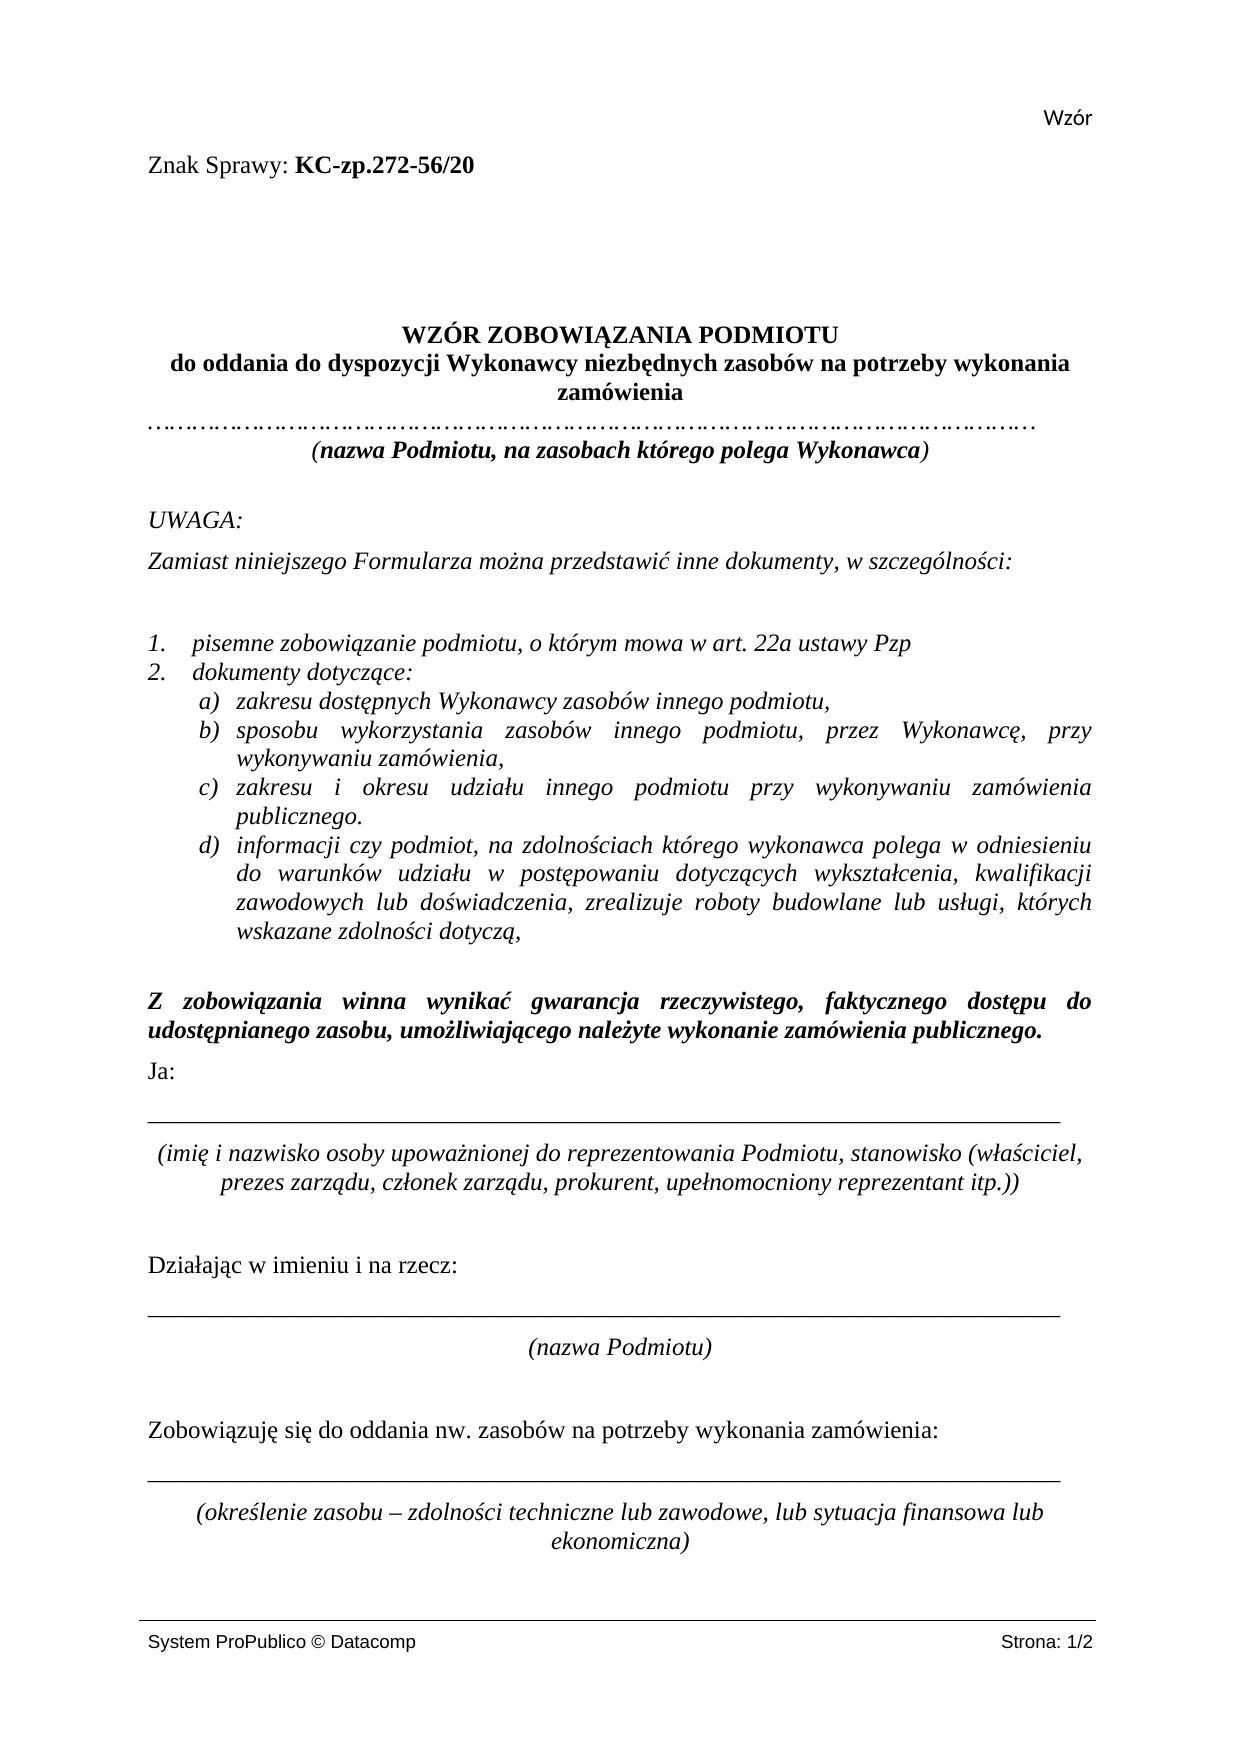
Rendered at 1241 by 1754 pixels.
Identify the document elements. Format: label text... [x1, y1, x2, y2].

text UWAGA: [148, 505, 1093, 533]
text Z zobowiązania winna wynikać gwarancja rzeczywistego, faktycznego dostępu do udostępnianego zasobu, umożliwiającego należyte wykonanie zamówienia publicznego. [148, 986, 1093, 1043]
text Działając w imieniu i na rzecz: [148, 1250, 1093, 1278]
text Znak Sprawy: KC-zp.272-56/20 [148, 150, 1093, 179]
text ………………………………………………………………………………………………………… [148, 406, 1093, 435]
list sposobu wykorzystania zasobów innego podmiotu, przez Wykonawcę, przy wykonywaniu zamówienia, [199, 715, 1093, 772]
text (określenie zasobu – zdolności techniczne lub zawodowe, lub sytuacja finansowa lub ekonomiczna) [148, 1497, 1093, 1555]
text (imię i nazwisko osoby upoważnionej do reprezentowania Podmiotu, stanowisko (właściciel, prezes zarządu, członek zarządu, prokurent, upełnomocniony reprezentant itp.)) [148, 1138, 1093, 1196]
text (nazwa Podmiotu, na zasobach którego polega Wykonawca) [148, 435, 1093, 463]
list pisemne zobowiązanie podmiotu, o którym mowa w art. 22a ustawy Pzp [148, 628, 1128, 657]
text WZÓR ZOBOWIĄZANIA PODMIOTU [148, 320, 1093, 348]
list dokumenty dotyczące: [148, 657, 1128, 686]
list zakresu i okresu udziału innego podmiotu przy wykonywaniu zamówienia publicznego. [199, 772, 1093, 830]
text _________________________________________________________________________ [148, 1291, 1093, 1320]
list informacji czy podmiot, na zdolnościach którego wykonawca polega w odniesieniu do warunków udziału w postępowaniu dotyczących wykształcenia, kwalifikacji zawodowych lub doświadczenia, zrealizuje roboty budowlane lub usługi, których wskazane zdolności dotyczą, [199, 830, 1093, 945]
text _________________________________________________________________________ [148, 1097, 1093, 1126]
list zakresu dostępnych Wykonawcy zasobów innego podmiotu, [199, 686, 1093, 715]
text do oddania do dyspozycji Wykonawcy niezbędnych zasobów na potrzeby wykonania zamówienia [148, 348, 1093, 406]
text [148, 1456, 1093, 1485]
text Zamiast niniejszego Formularza można przedstawić inne dokumenty, w szczególności: [148, 546, 1128, 575]
text Ja: [148, 1056, 1093, 1085]
text Zobowiązuję się do oddania nw. zasobów na potrzeby wykonania zamówienia: [148, 1415, 1093, 1443]
text (nazwa Podmiotu) [148, 1332, 1093, 1361]
text Wzór [148, 103, 1093, 131]
